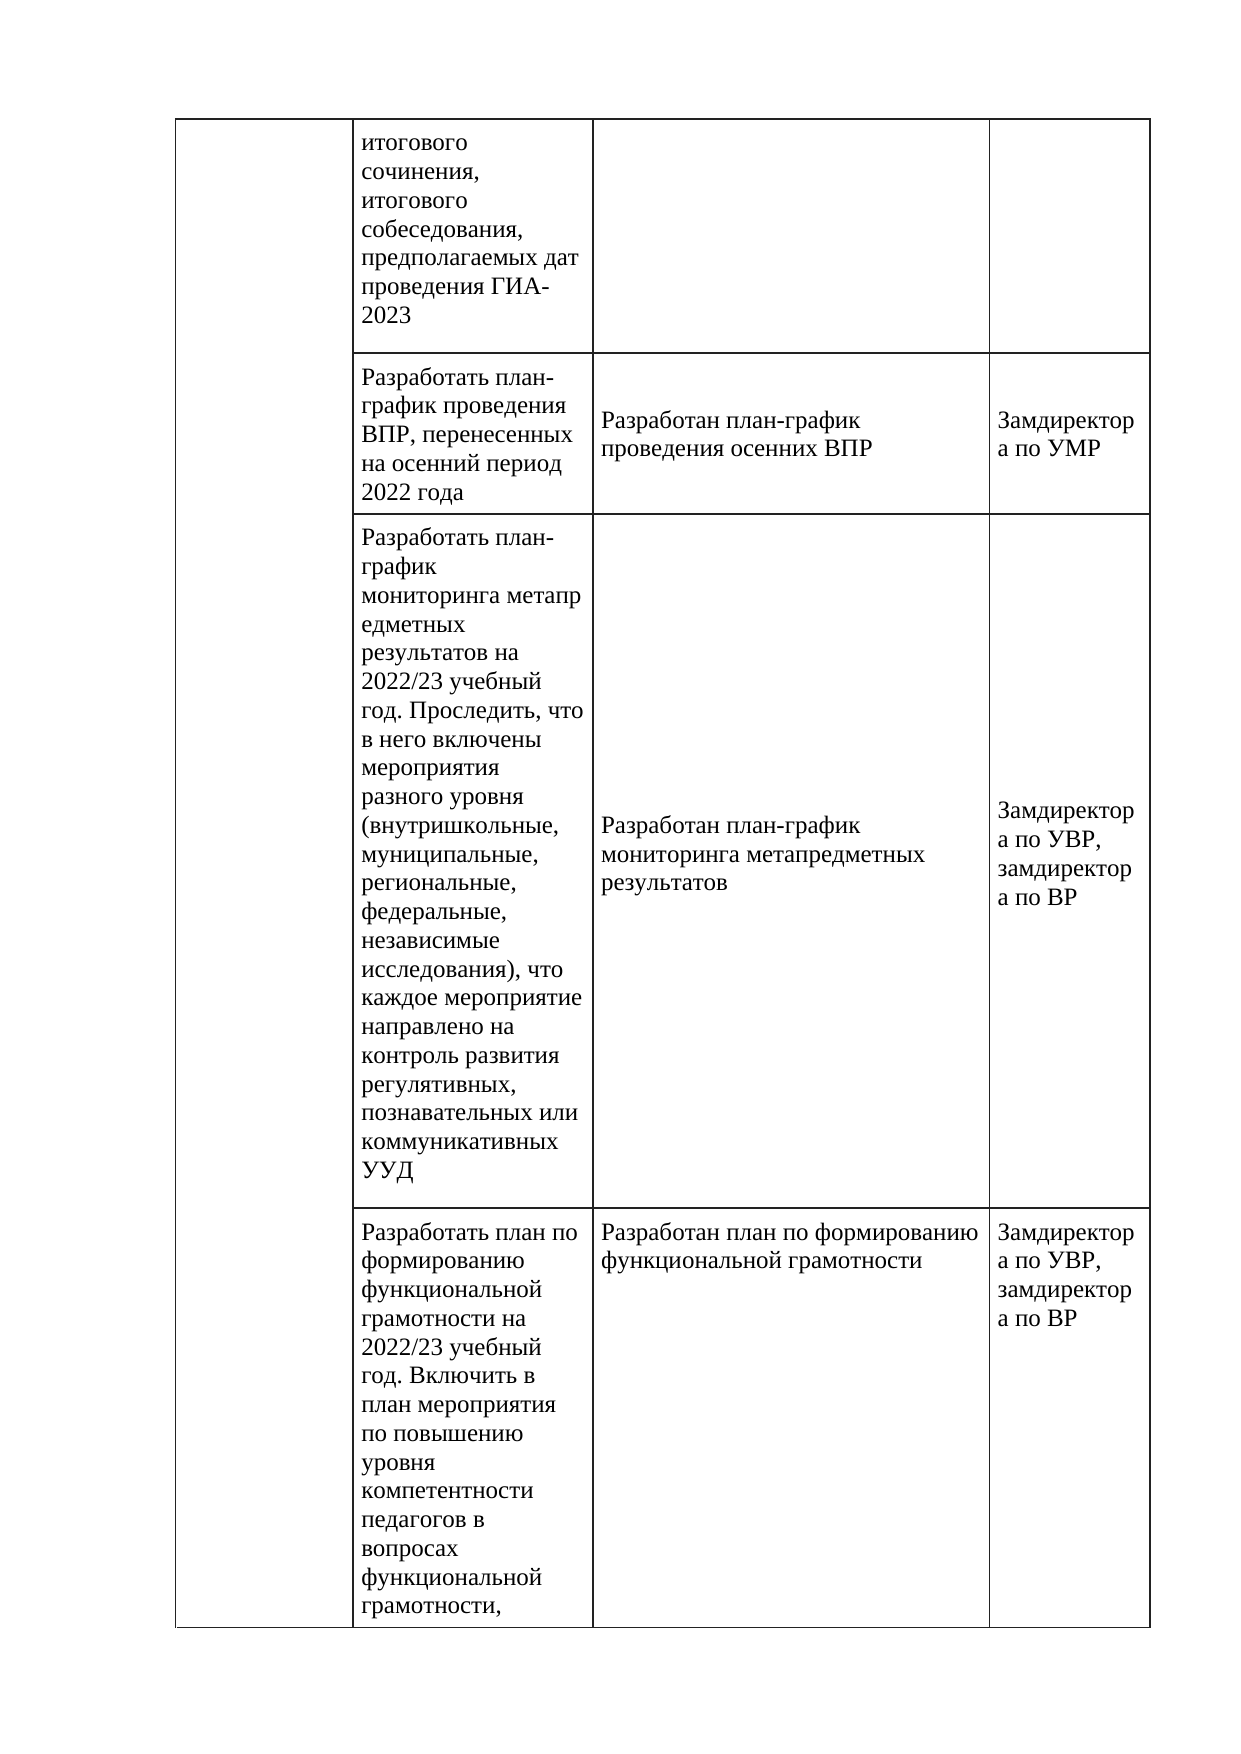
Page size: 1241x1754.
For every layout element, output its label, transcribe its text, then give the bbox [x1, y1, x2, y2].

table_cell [594, 1209, 989, 1627]
table_cell Разработан план-график проведения осенних ВПР [594, 354, 989, 513]
table_cell Разработан план-график мониторинга метапредметных результатов [594, 515, 989, 1207]
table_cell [354, 120, 592, 352]
table_cell Замдиректора по УМР [990, 354, 1149, 513]
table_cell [354, 1209, 592, 1627]
table_cell Замдиректора по УВР, замдиректора по ВР [990, 515, 1149, 1207]
table_cell Разработать план-график мониторинга метапредметных результатов на 2022/23 учебный год. Проследить, что в него включены мероприятия разного уровня (внутришкольные, муниципальные, региональные, федеральные, независимые исследования), что каждое мероприятие направлено на контроль развития регулятивных, познавательных или коммуникативных УУД [354, 515, 592, 1207]
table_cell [990, 1209, 1149, 1627]
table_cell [990, 120, 1149, 352]
table_cell Разработать план-график проведения ВПР, перенесенных на осенний период 2022 года [354, 354, 592, 513]
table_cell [594, 120, 989, 352]
